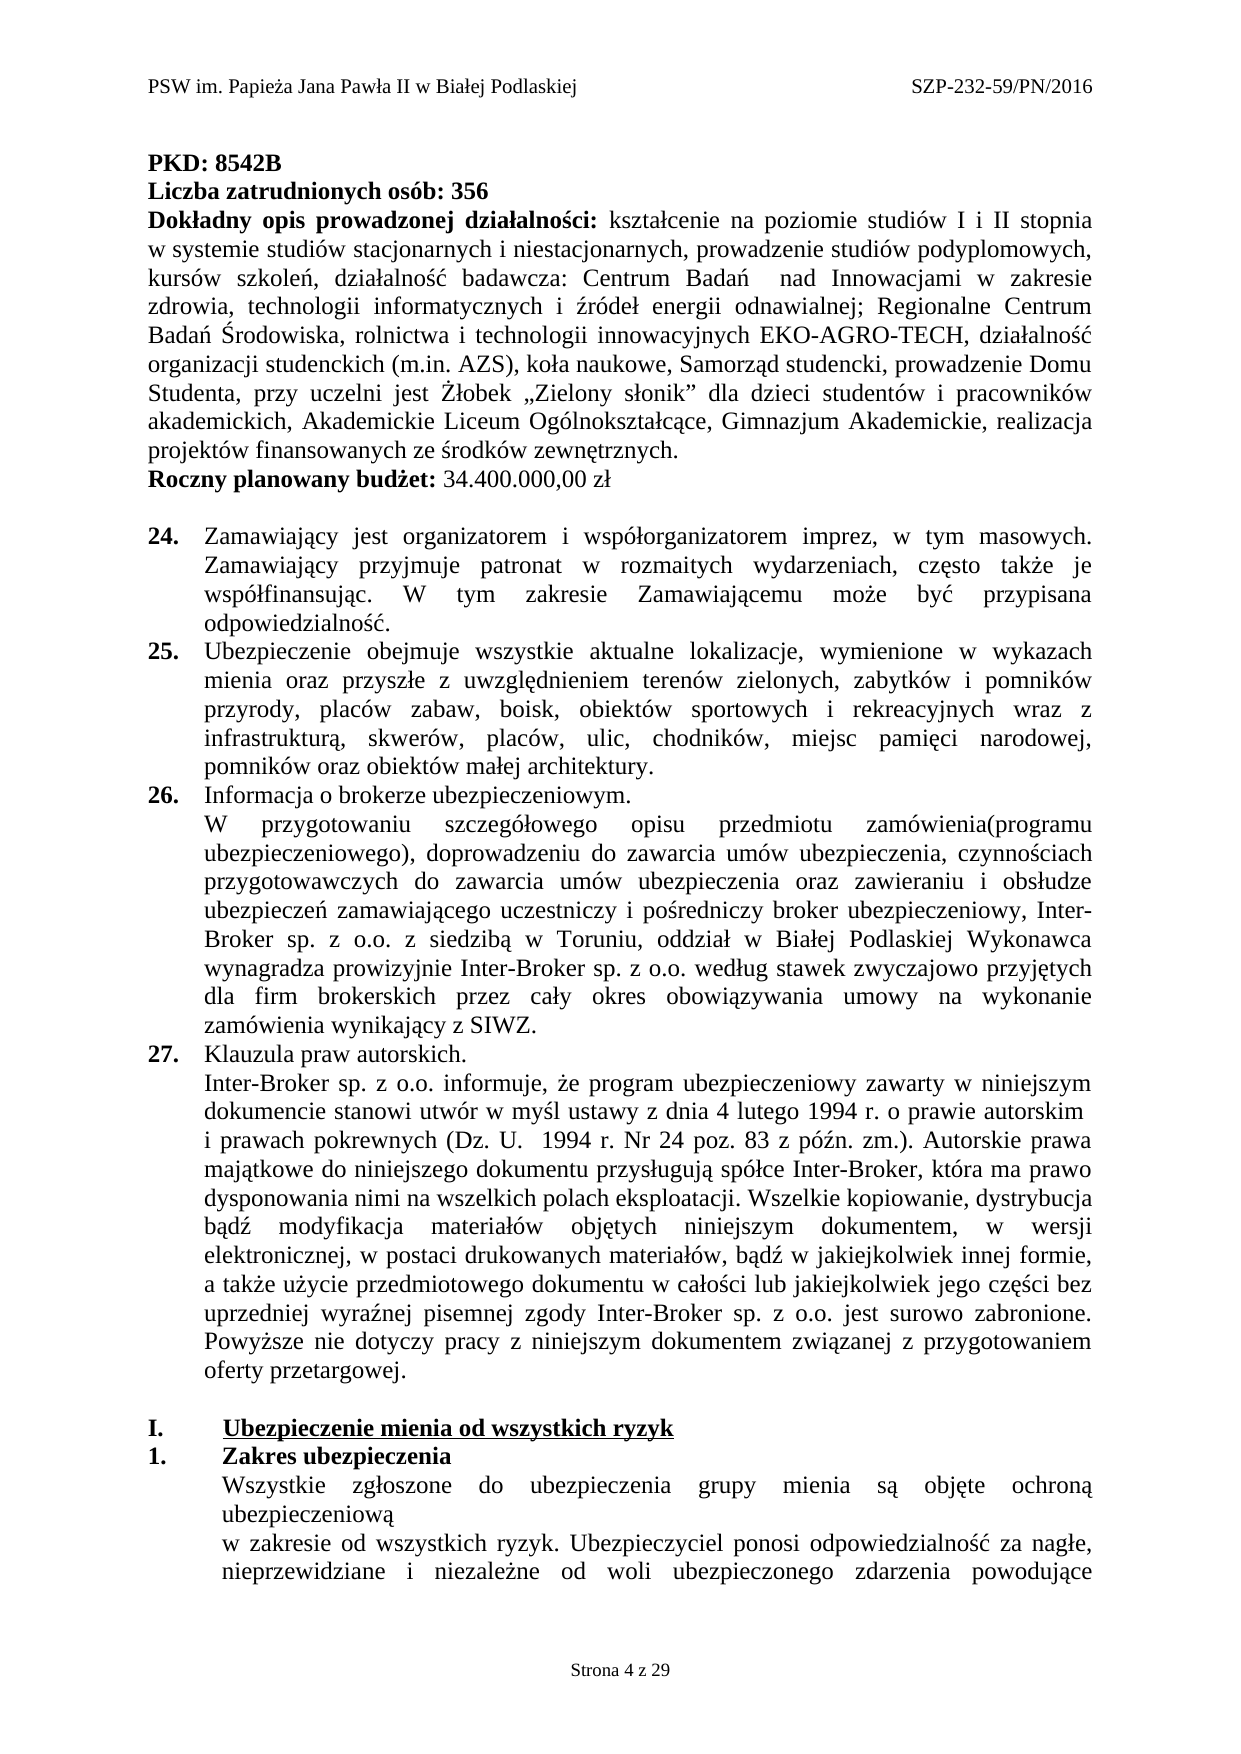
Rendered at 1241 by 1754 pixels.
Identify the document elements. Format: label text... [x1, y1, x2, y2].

text Dokładny opis prowadzonej działalności: kształcenie na poziomie studiów I i II stopnia w systemie studiów stacjonarnych i niestacjonarnych, prowadzenie studiów podyplomowych, kursów szkoleń, działalność badawcza: Centrum Badań nad Innowacjami w zakresie zdrowia, technologii informatycznych i źródeł energii odnawialnej; Regionalne Centrum Badań Środowiska, rolnictwa i technologii innowacyjnych EKO-AGRO-TECH, działalność organizacji studenckich (m.in. AZS), koła naukowe, Samorząd studencki, prowadzenie Domu Studenta, przy uczelni jest Żłobek „Zielony słonik” dla dzieci studentów i pracowników akademickich, Akademickie Liceum Ogólnokształcące, Gimnazjum Akademickie, realizacja projektów finansowanych ze środków zewnętrznych. [148, 205, 1093, 464]
list Informacja o brokerze ubezpieczeniowym. [148, 780, 1093, 809]
text Inter-Broker sp. z o.o. informuje, że program ubezpieczeniowy zawarty w niniejszym dokumencie stanowi utwór w myśl ustawy z dnia 4 lutego 1994 r. o prawie autorskim i prawach pokrewnych (Dz. U. 1994 r. Nr 24 poz. 83 z późn. zm.). Autorskie prawa majątkowe do niniejszego dokumentu przysługują spółce Inter-Broker, która ma prawo dysponowania nimi na wszelkich polach eksploatacji. Wszelkie kopiowanie, dystrybucja bądź modyfikacja materiałów objętych niniejszym dokumentem, w wersji elektronicznej, w postaci drukowanych materiałów, bądź w jakiejkolwiek innej formie, a także użycie przedmiotowego dokumentu w całości lub jakiejkolwiek jego części bez uprzedniej wyraźnej pisemnej zgody Inter-Broker sp. z o.o. jest surowo zabronione. Powyższe nie dotyczy pracy z niniejszym dokumentem związanej z przygotowaniem oferty przetargowej. [204, 1068, 1093, 1384]
list Ubezpieczenie obejmuje wszystkie aktualne lokalizacje, wymienione w wykazach mienia oraz przyszłe z uwzględnieniem terenów zielonych, zabytków i pomników przyrody, placów zabaw, boisk, obiektów sportowych i rekreacyjnych wraz z infrastrukturą, skwerów, placów, ulic, chodników, miejsc pamięci narodowej, pomników oraz obiektów małej architektury. [148, 636, 1093, 780]
text W przygotowaniu szczegółowego opisu przedmiotu zamówienia(programu ubezpieczeniowego), doprowadzeniu do zawarcia umów ubezpieczenia, czynnościach przygotowawczych do zawarcia umów ubezpieczenia oraz zawieraniu i obsłudze ubezpieczeń zamawiającego uczestniczy i pośredniczy broker ubezpieczeniowy, Inter-Broker sp. z o.o. z siedzibą w Toruniu, oddział w Białej Podlaskiej Wykonawca wynagradza prowizyjnie Inter-Broker sp. z o.o. według stawek zwyczajowo przyjętych dla firm brokerskich przez cały okres obowiązywania umowy na wykonanie zamówienia wynikający z SIWZ. [204, 809, 1093, 1039]
text Roczny planowany budżet: 34.400.000,00 zł [148, 464, 1093, 493]
list Zamawiający jest organizatorem i współorganizatorem imprez, w tym masowych. Zamawiający przyjmuje patronat w rozmaitych wydarzeniach, często także je współfinansując. W tym zakresie Zamawiającemu może być przypisana odpowiedzialność. [148, 521, 1093, 636]
list Ubezpieczenie mienia od wszystkich ryzyk [148, 1413, 1093, 1441]
list Zakres ubezpieczenia [148, 1441, 1093, 1470]
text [222, 1470, 1093, 1585]
list Klauzula praw autorskich. [148, 1039, 1093, 1068]
text PKD: 8542B [148, 148, 1093, 176]
text Liczba zatrudnionych osób: 356 [148, 176, 1093, 205]
